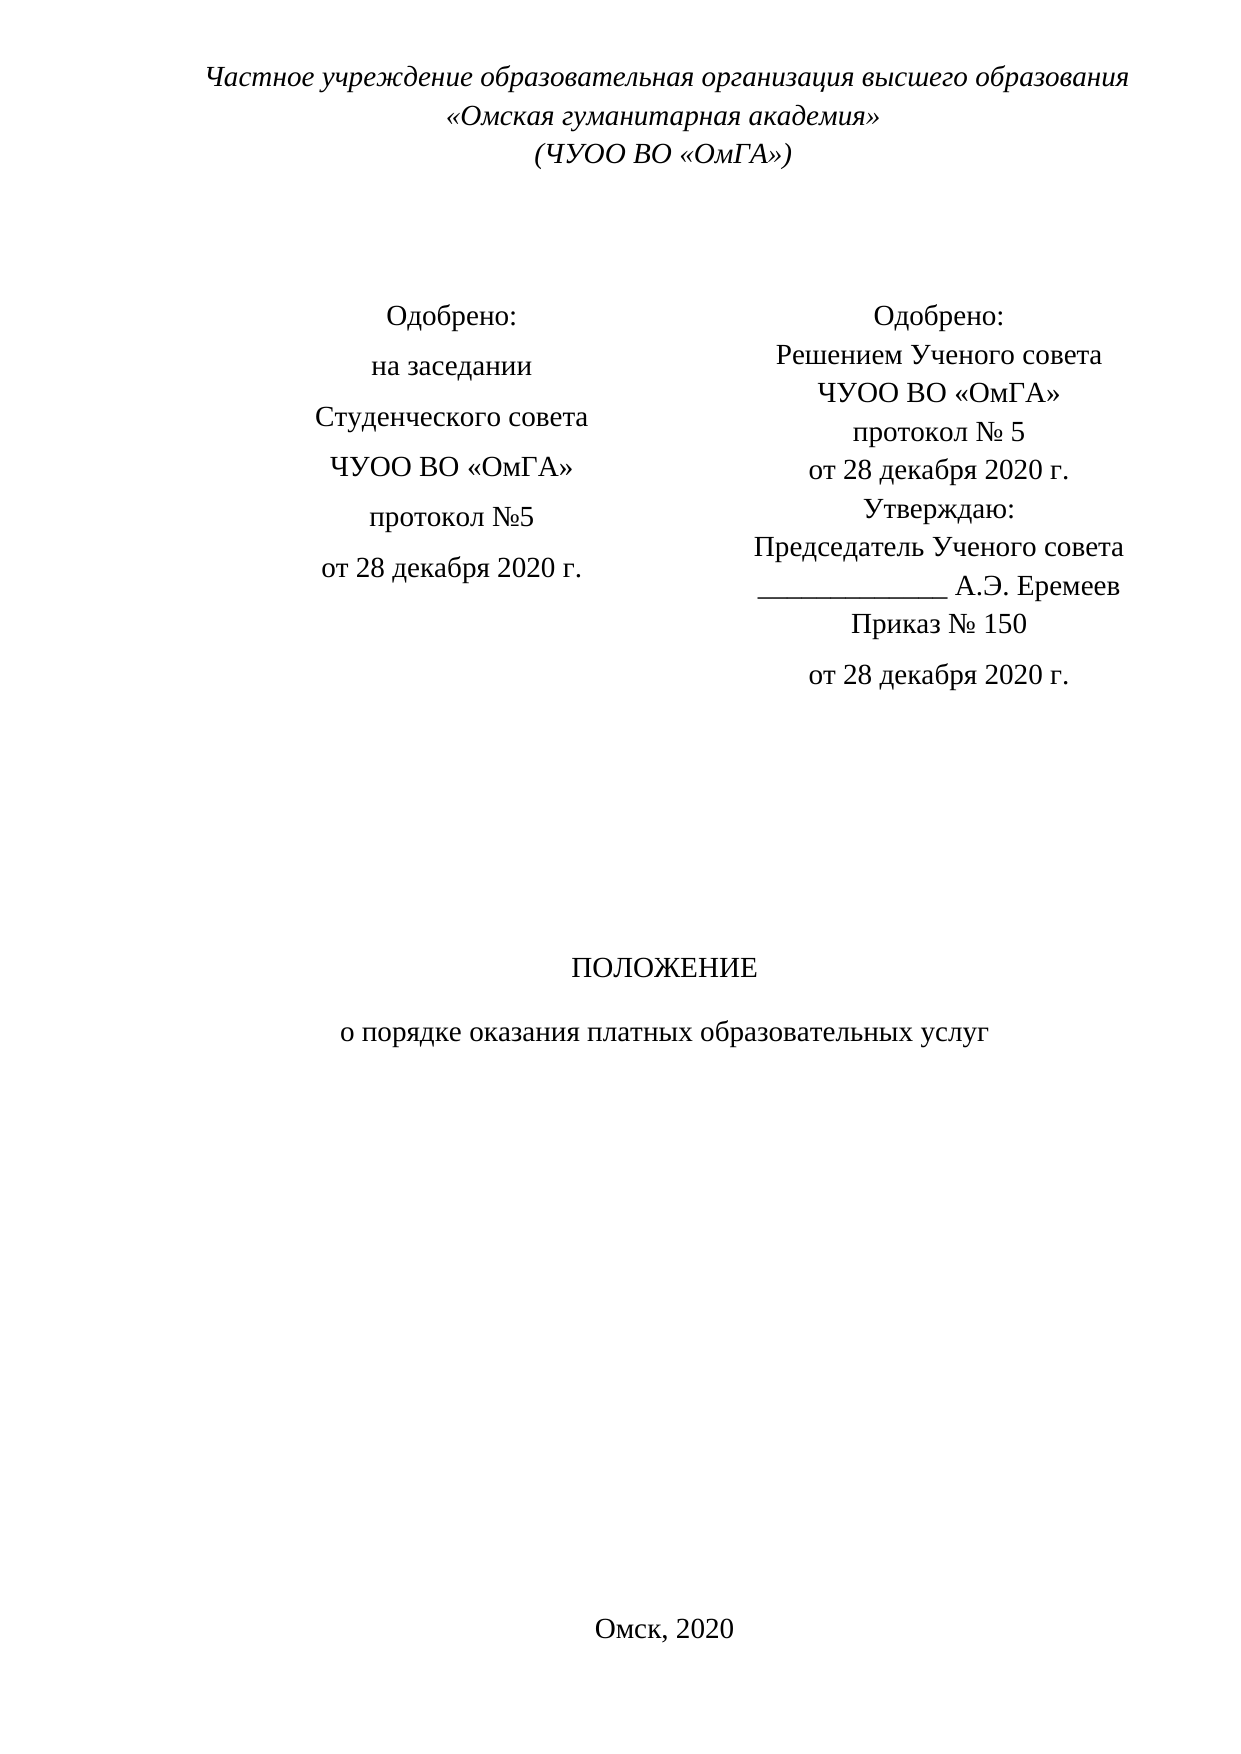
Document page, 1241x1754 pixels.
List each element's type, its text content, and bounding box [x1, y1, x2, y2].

subtitle Частное учреждение образовательная организация высшего образования [177, 59, 1152, 93]
table_header Одобрено: на заседании Студенческого совета ЧУОО ВО «ОмГА» протокол №5 от 28 декабря 2020 г. [177, 298, 726, 703]
title о порядке оказания платных образовательных услуг [177, 1014, 1152, 1048]
subtitle «Омская гуманитарная академия» [177, 98, 1152, 131]
table_header Одобрено: Решением Ученого совета ЧУОО ВО «ОмГА» протокол № 5 от 28 декабря 2020 г. Утверждаю: Председатель Ученого совета _____________ А.Э. Еремеев Приказ № 150 от 28 декабря 2020 г. [726, 298, 1152, 703]
text ПОЛОЖЕНИЕ [177, 951, 1152, 984]
subtitle (ЧУОО ВО «ОмГА») [177, 136, 1152, 170]
text Омск, 2020 [177, 1611, 1152, 1645]
